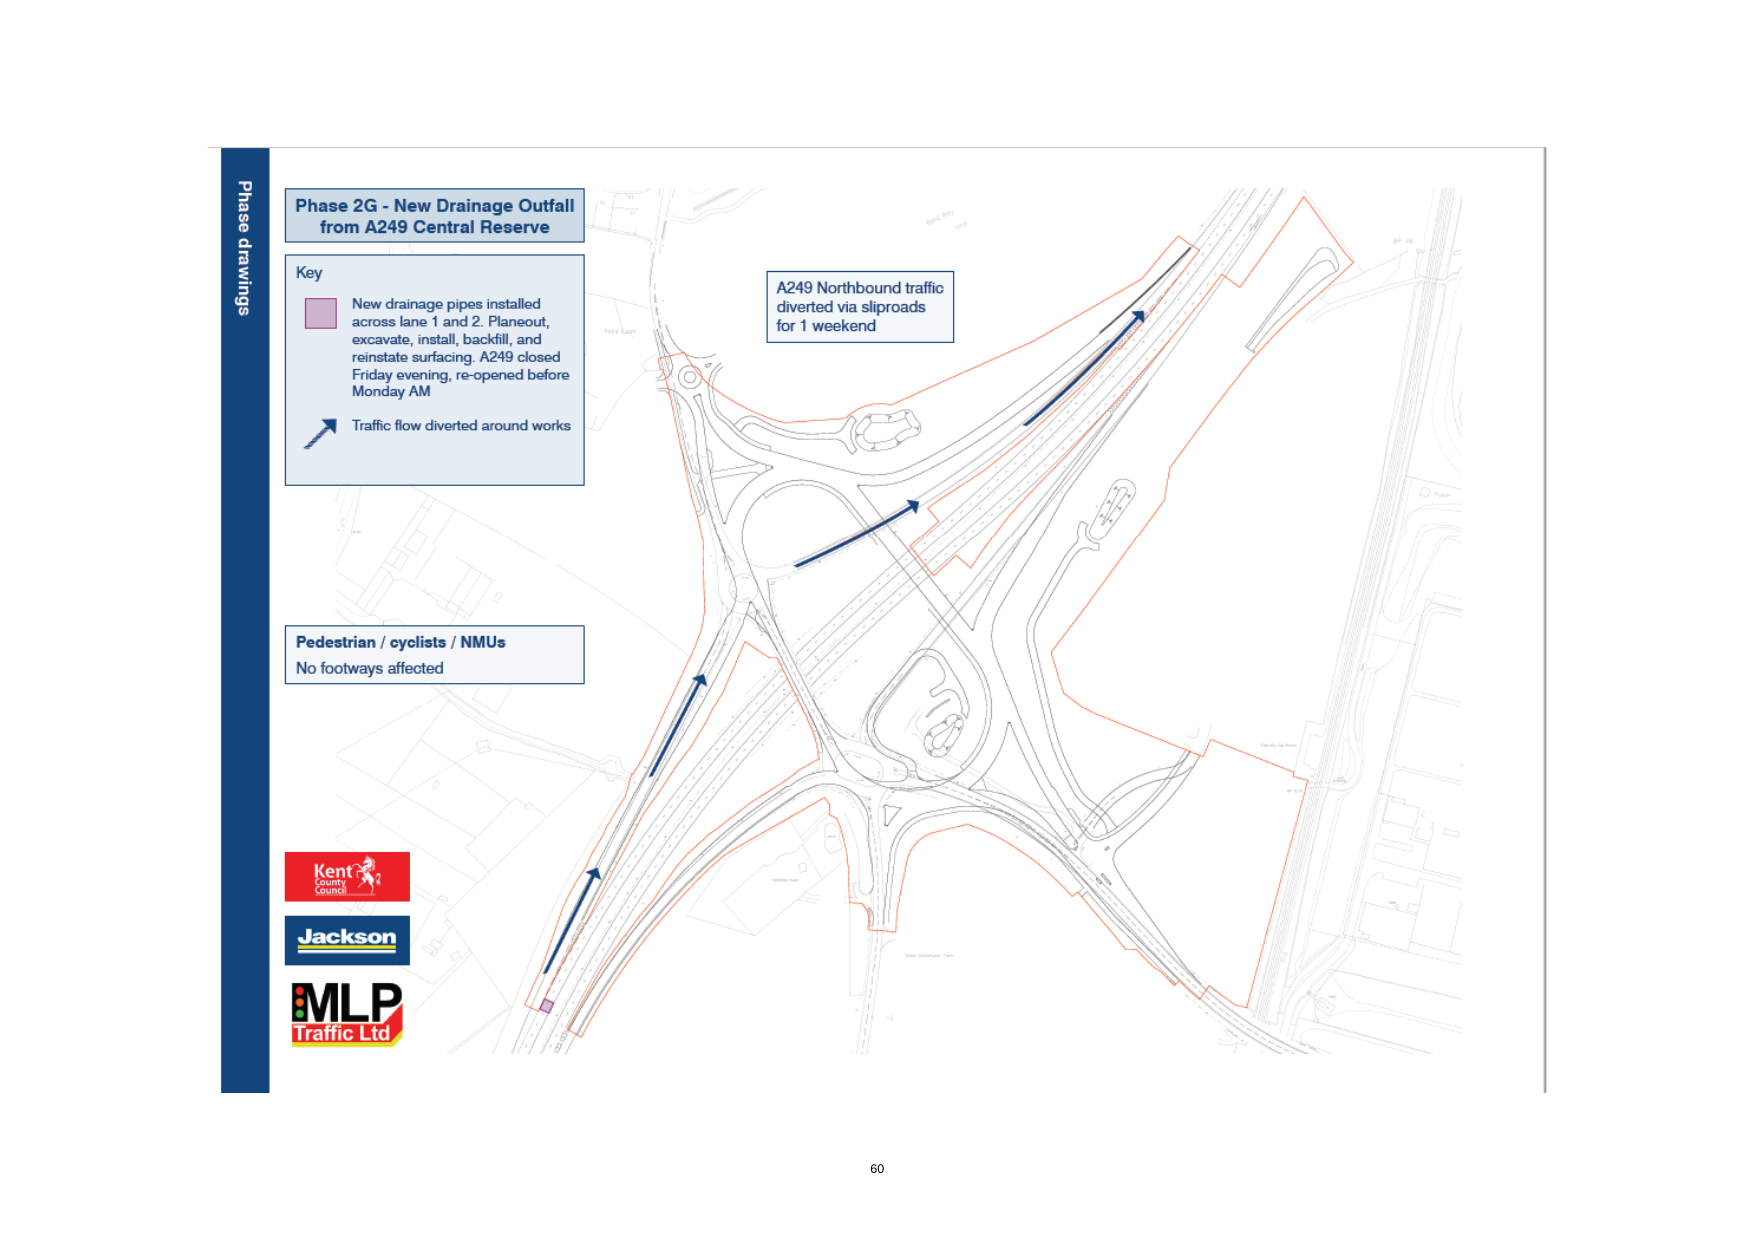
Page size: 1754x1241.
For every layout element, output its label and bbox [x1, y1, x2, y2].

picture [207, 147, 1547, 1093]
